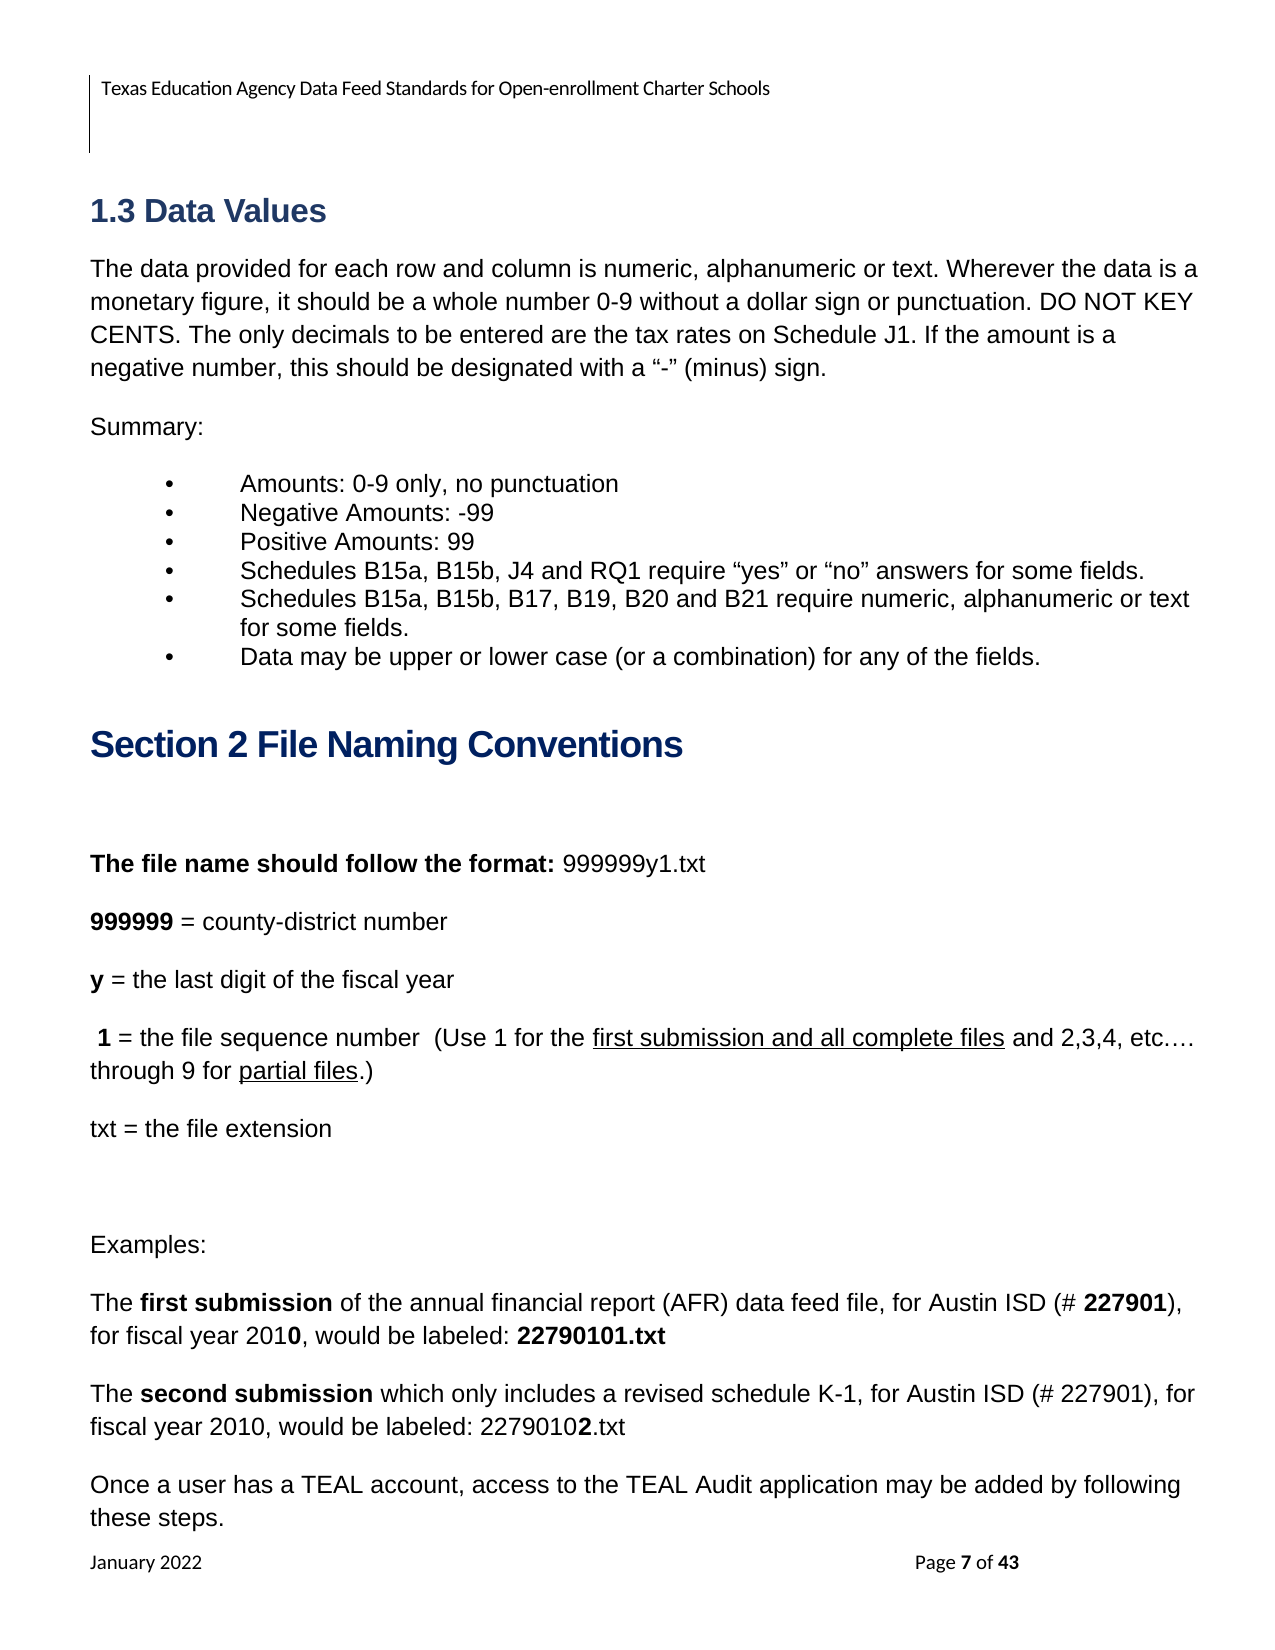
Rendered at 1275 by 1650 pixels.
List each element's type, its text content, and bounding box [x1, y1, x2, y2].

list Negative Amounts: -99 [165, 498, 1200, 527]
text 999999 = county-district number [90, 907, 1200, 935]
text The first submission of the annual financial report (AFR) data feed file, for Austin ISD (# 227901), for fiscal year 2010, would be labeled: 22790101.txt [90, 1288, 1200, 1349]
text txt = the file extension [90, 1114, 1200, 1142]
list Schedules B15a, B15b, B17, B19, B20 and B21 require numeric, alphanumeric or text for some fields. [165, 584, 1200, 642]
list Schedules B15a, B15b, J4 and RQ1 require “yes” or “no” answers for some fields. [165, 556, 1200, 584]
text The data provided for each row and column is numeric, alphanumeric or text. Wherever the data is a monetary figure, it should be a whole number 0-9 without a dollar sign or punctuation. DO NOT KEY CENTS. The only decimals to be entered are the tax rates on Schedule J1. If the amount is a negative number, this should be designated with a “-” (minus) sign. [90, 254, 1200, 382]
list Positive Amounts: 99 [165, 527, 1200, 556]
text Examples: [90, 1230, 1200, 1258]
subtitle Section 2 File Naming Conventions [90, 722, 1200, 766]
text y = the last digit of the fiscal year [90, 964, 1200, 993]
list Amounts: 0-9 only, no punctuation [165, 469, 1200, 498]
text The file name should follow the format: 999999y1.txt [90, 848, 1200, 877]
text 1 = the file sequence number (Use 1 for the first submission and all complete files and 2,3,4, etc.… through 9 for partial files.) [90, 1023, 1200, 1084]
text Once a user has a TEAL account, access to the TEAL Audit application may be added by following these steps. [90, 1470, 1200, 1532]
text The second submission which only includes a revised schedule K-1, for Austin ISD (# 227901), for fiscal year 2010, would be labeled: 22790102.txt [90, 1379, 1200, 1441]
subtitle 1.3 Data Values [90, 191, 1200, 229]
list Data may be upper or lower case (or a combination) for any of the fields. [165, 642, 1200, 671]
text Summary: [90, 411, 1200, 440]
